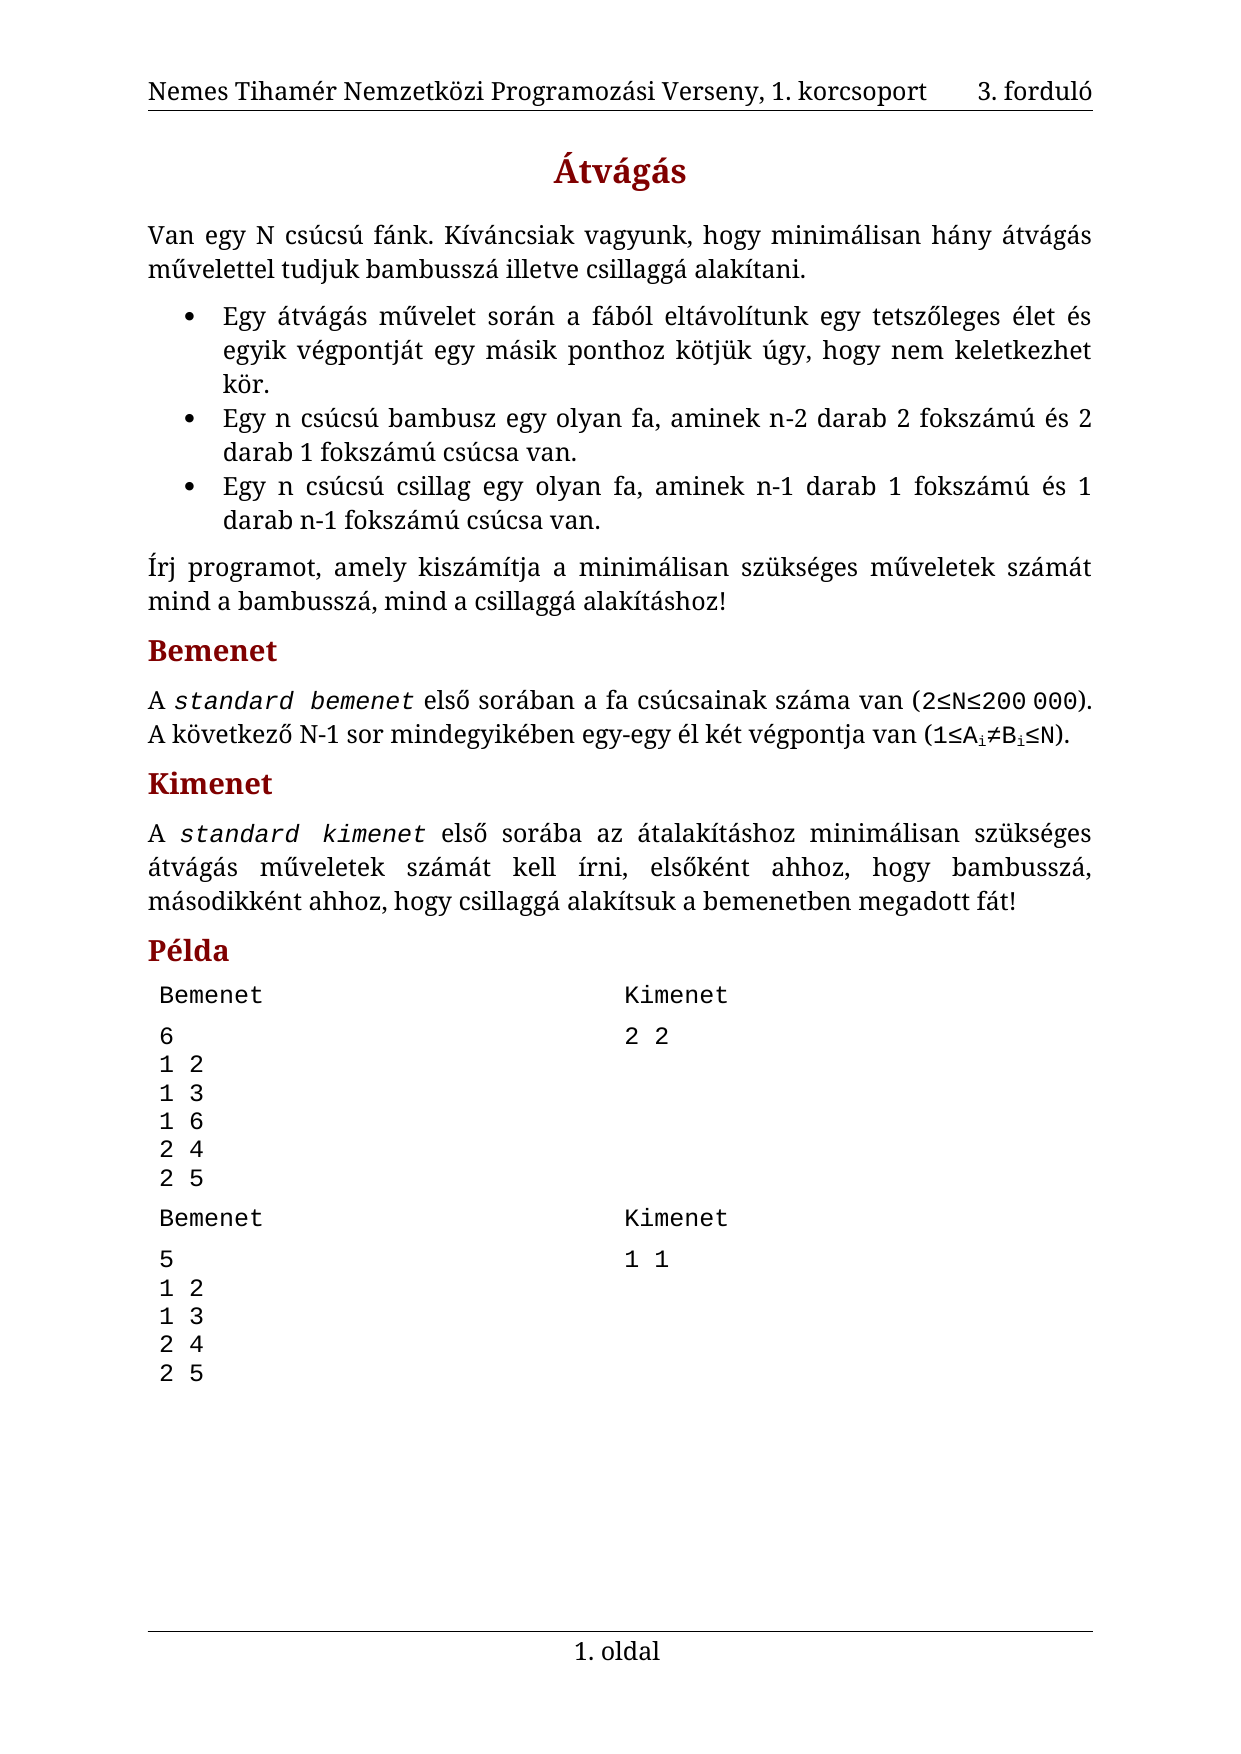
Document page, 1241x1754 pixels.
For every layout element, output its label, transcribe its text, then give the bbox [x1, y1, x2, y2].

table_cell 6 1 2 1 3 1 6 2 4 2 5 [148, 1024, 613, 1206]
text A standard bemenet első sorában a fa csúcsainak száma van (2≤N≤200000). A következő N-1 sor mindegyikében egy-egy él két végpontja van (1≤Ai≠Bi≤N). [148, 682, 1093, 751]
text Egy n csúcsú bambusz egy olyan fa, aminek n-2 darab 2 fokszámú és 2 darab 1 fokszámú csúcsa van. [185, 401, 1093, 469]
table_cell 2 2 [613, 1024, 1093, 1206]
subtitle Kimenet [148, 763, 1093, 803]
table_header Bemenet [148, 983, 613, 1023]
text Van egy N csúcsú fánk. Kíváncsiak vagyunk, hogy minimálisan hány átvágás művelettel tudjuk bambusszá illetve csillaggá alakítani. [148, 218, 1093, 286]
text Írj programot, amely kiszámítja a minimálisan szükséges műveletek számát mind a bambusszá, mind a csillaggá alakításhoz! [148, 549, 1093, 618]
table_cell 5 1 2 1 3 2 4 2 5 [148, 1247, 613, 1401]
subtitle Példa [148, 931, 1093, 970]
text A standard kimenet első sorába az átalakításhoz minimálisan szükséges átvágás műveletek számát kell írni, elsőként ahhoz, hogy bambusszá, másodikként ahhoz, hogy csillaggá alakítsuk a bemenetben megadott fát! [148, 816, 1093, 918]
text Egy n csúcsú csillag egy olyan fa, aminek n-1 darab 1 fokszámú és 1 darab n-1 fokszámú csúcsa van. [185, 469, 1093, 537]
table_cell 1 1 [613, 1247, 1093, 1401]
table_header Kimenet [613, 983, 1093, 1023]
subtitle Átvágás [148, 148, 1093, 193]
text Egy átvágás művelet során a fából eltávolítunk egy tetszőleges élet és egyik végpontját egy másik ponthoz kötjük úgy, hogy nem keletkezhet kör. [185, 299, 1093, 401]
table_cell Kimenet [613, 1206, 1093, 1247]
table_cell Bemenet [148, 1206, 613, 1247]
subtitle Bemenet [148, 630, 1093, 670]
